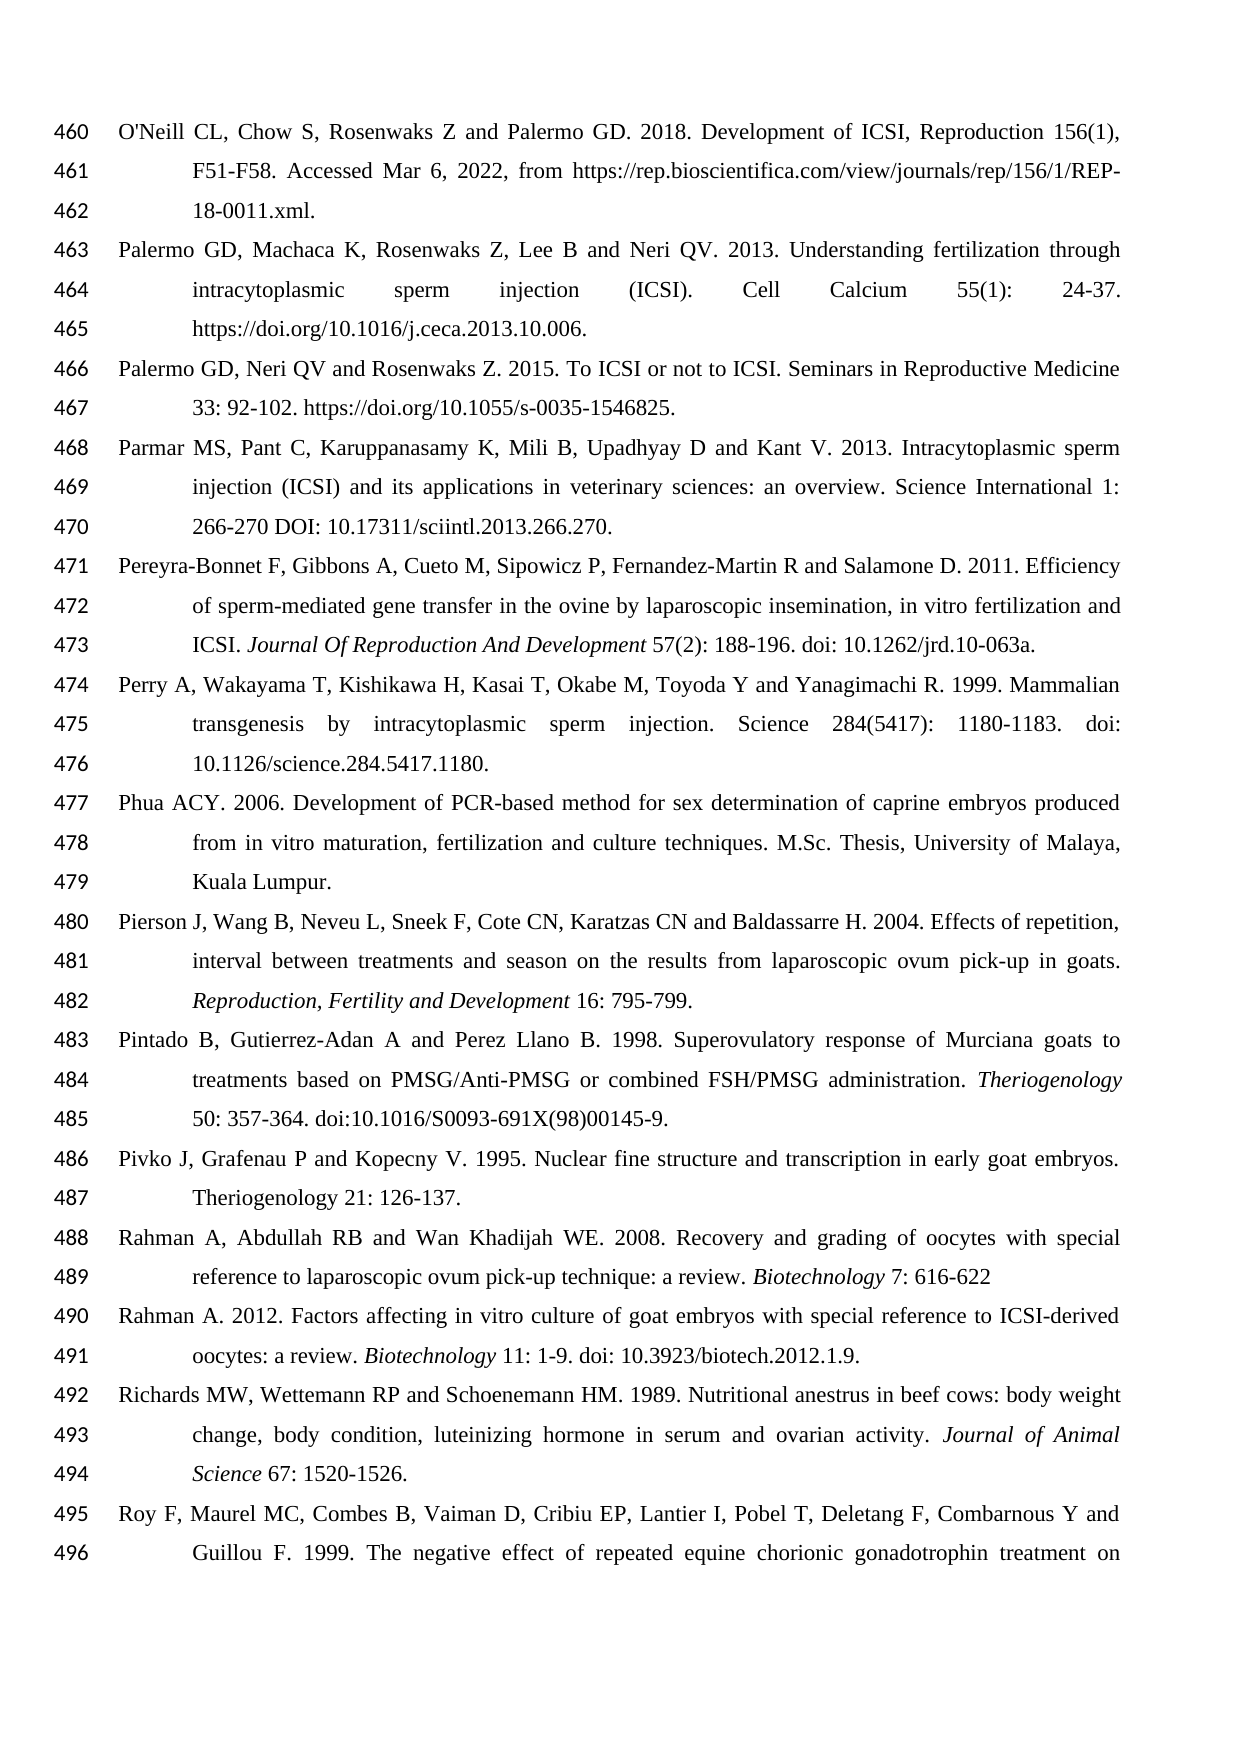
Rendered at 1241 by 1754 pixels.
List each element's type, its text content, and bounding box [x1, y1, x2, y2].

text Perry A, Wakayama T, Kishikawa H, Kasai T, Okabe M, Toyoda Y and Yanagimachi R. 1999. Mammalian transgenesis by intracytoplasmic sperm injection. Science 284(5417): 1180-1183. doi: 10.1126/science.284.5417.1180. [118, 671, 1122, 776]
text Parmar MS, Pant C, Karuppanasamy K, Mili B, Upadhyay D and Kant V. 2013. Intracytoplasmic sperm injection (ICSI) and its applications in veterinary sciences: an overview. Science International 1: 266-270 DOI: 10.17311/sciintl.2013.266.270. [118, 434, 1122, 539]
text Pierson J, Wang B, Neveu L, Sneek F, Cote CN, Karatzas CN and Baldassarre H. 2004. Effects of repetition, interval between treatments and season on the results from laparoscopic ovum pick-up in goats. Reproduction, Fertility and Development 16: 795-799. [118, 908, 1122, 1013]
text O'Neill CL, Chow S, Rosenwaks Z and Palermo GD. 2018. Development of ICSI, Reproduction 156(1), F51-F58. Accessed Mar 6, 2022, from https://rep.bioscientifica.com/view/journals/rep/156/1/REP-18-0011.xml. [118, 118, 1122, 223]
text Palermo GD, Neri QV and Rosenwaks Z. 2015. To ICSI or not to ICSI. Seminars in Reproductive Medicine 33: 92-102. https://doi.org/10.1055/s-0035-1546825. [118, 355, 1122, 421]
text Pintado B, Gutierrez-Adan A and Perez Llano B. 1998. Superovulatory response of Murciana goats to treatments based on PMSG/Anti-PMSG or combined FSH/PMSG administration. Theriogenology 50: 357-364. doi:10.1016/S0093-691X(98)00145-9. [118, 1026, 1122, 1131]
text Rahman A. 2012. Factors affecting in vitro culture of goat embryos with special reference to ICSI-derived oocytes: a review. Biotechnology 11: 1-9. doi: 10.3923/biotech.2012.1.9. [118, 1302, 1122, 1368]
text Richards MW, Wettemann RP and Schoenemann HM. 1989. Nutritional anestrus in beef cows: body weight change, body condition, luteinizing hormone in serum and ovarian activity. Journal of Animal Science 67: 1520-1526. [118, 1381, 1122, 1487]
text Rahman A, Abdullah RB and Wan Khadijah WE. 2008. Recovery and grading of oocytes with special reference to laparoscopic ovum pick-up technique: a review. Biotechnology 7: 616-622 [118, 1223, 1122, 1289]
text Pivko J, Grafenau P and Kopecny V. 1995. Nuclear fine structure and transcription in early goat embryos. Theriogenology 21: 126-137. [118, 1144, 1122, 1210]
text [118, 1500, 1122, 1566]
text Pereyra-Bonnet F, Gibbons A, Cueto M, Sipowicz P, Fernandez-Martin R and Salamone D. 2011. Efficiency of sperm-mediated gene transfer in the ovine by laparoscopic insemination, in vitro fertilization and ICSI. Journal Of Reproduction And Development 57(2): 188-196. doi: 10.1262/jrd.10-063a. [118, 552, 1122, 658]
text Palermo GD, Machaca K, Rosenwaks Z, Lee B and Neri QV. 2013. Understanding fertilization through intracytoplasmic sperm injection (ICSI). Cell Calcium 55(1): 24-37. https://doi.org/10.1016/j.ceca.2013.10.006. [118, 237, 1122, 342]
text Phua ACY. 2006. Development of PCR-based method for sex determination of caprine embryos produced from in vitro maturation, fertilization and culture techniques. M.Sc. Thesis, University of Malaya, Kuala Lumpur. [118, 789, 1122, 894]
